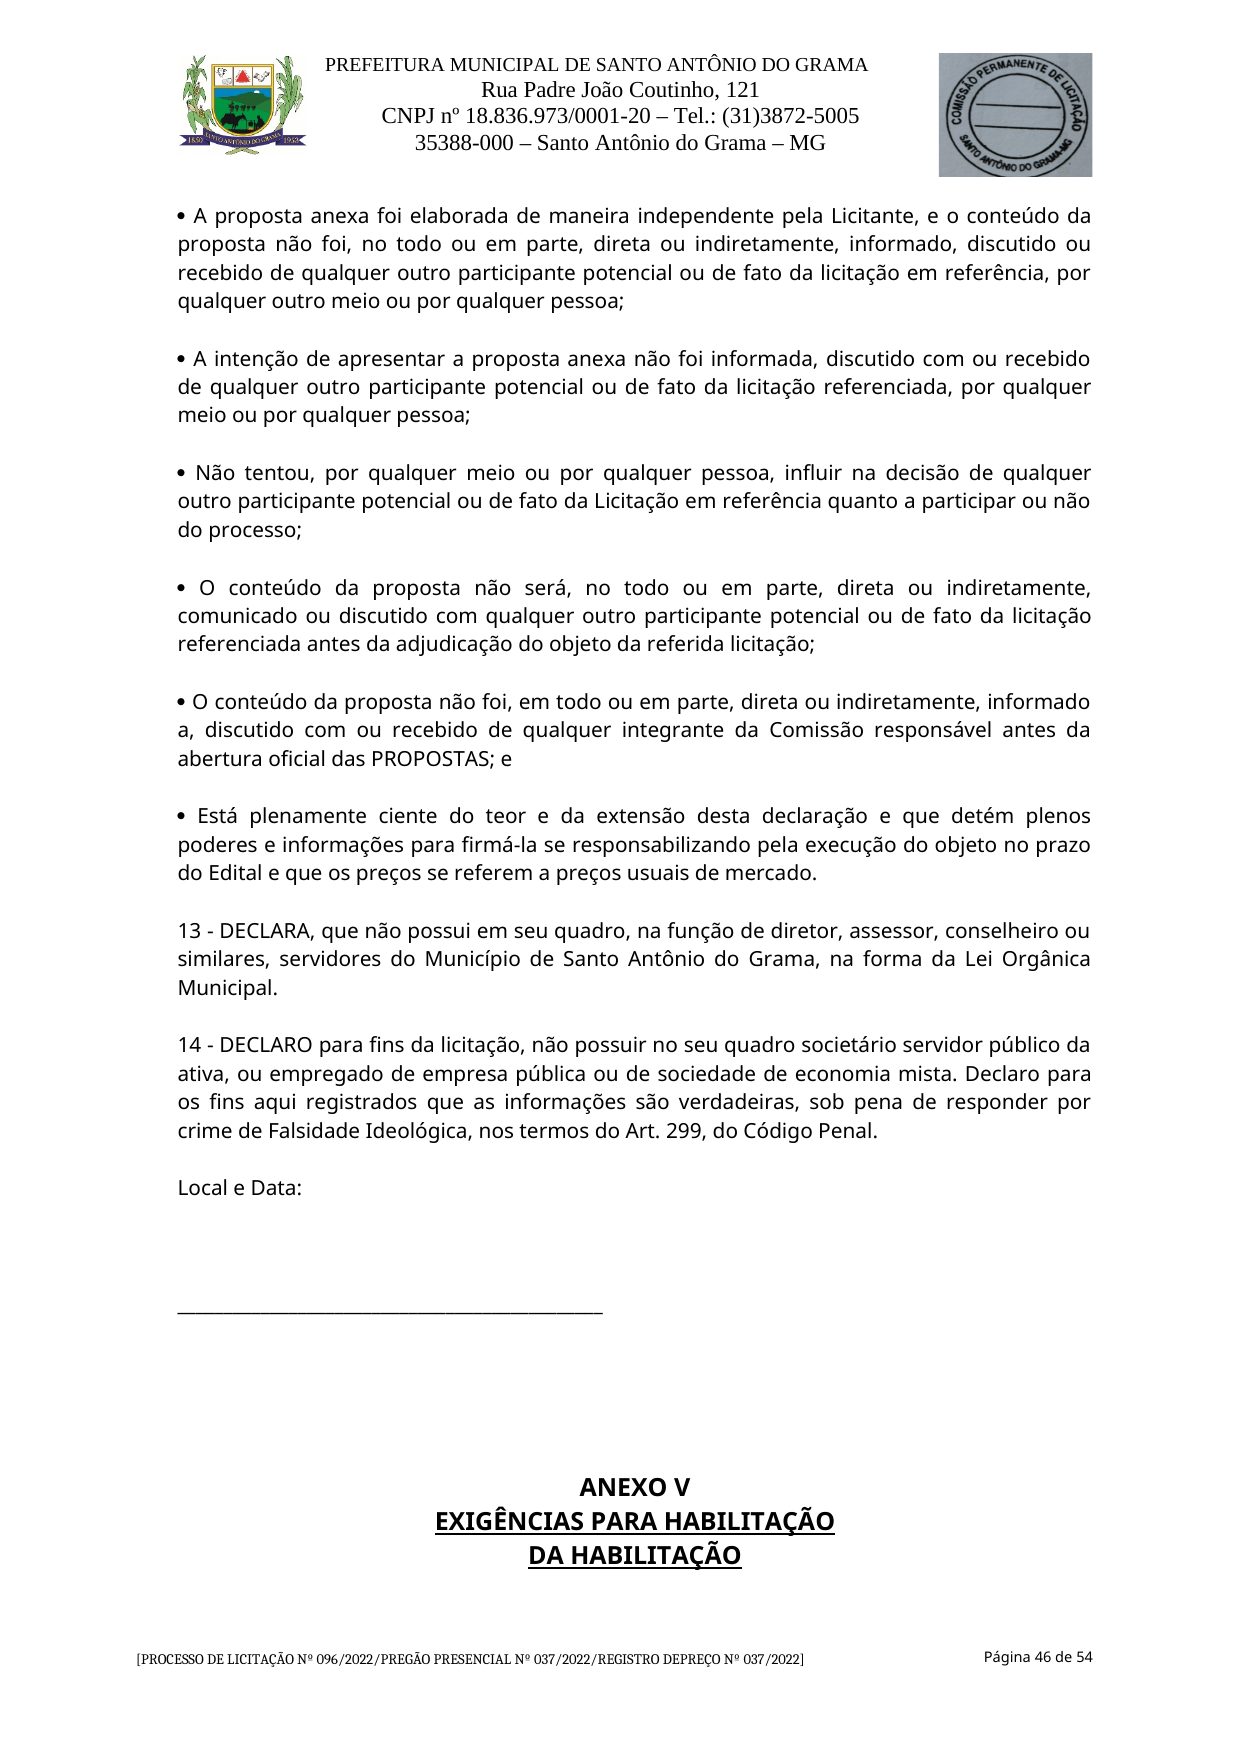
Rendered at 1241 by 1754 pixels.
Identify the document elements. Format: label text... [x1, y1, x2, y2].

text O conteúdo da proposta não foi, em todo ou em parte, direta ou indiretamente, informado a, discutido com ou recebido de qualquer integrante da Comissão responsável antes da abertura oficial das PROPOSTAS; e [177, 687, 1092, 772]
text EXIGÊNCIAS PARA HABILITAÇÃO [177, 1504, 1092, 1538]
picture [938, 53, 1093, 177]
text Local e Data: [177, 1173, 1092, 1202]
text ______________________________________________ [177, 1289, 1092, 1317]
text O conteúdo da proposta não será, no todo ou em parte, direta ou indiretamente, comunicado ou discutido com qualquer outro participante potencial ou de fato da licitação referenciada antes da adjudicação do objeto da referida licitação; [177, 573, 1092, 658]
text A intenção de apresentar a proposta anexa não foi informada, discutido com ou recebido de qualquer outro participante potencial ou de fato da licitação referenciada, por qualquer meio ou por qualquer pessoa; [177, 344, 1092, 429]
text ANEXO V [177, 1470, 1092, 1504]
text A proposta anexa foi elaborada de maneira independente pela Licitante, e o conteúdo da proposta não foi, no todo ou em parte, direta ou indiretamente, informado, discutido ou recebido de qualquer outro participante potencial ou de fato da licitação em referência, por qualquer outro meio ou por qualquer pessoa; [177, 201, 1092, 314]
text 14 - DECLARO para fins da licitação, não possuir no seu quadro societário servidor público da ativa, ou empregado de empresa pública ou de sociedade de economia mista. Declaro para os fins aqui registrados que as informações são verdadeiras, sob pena de responder por crime de Falsidade Ideológica, nos termos do Art. 299, do Código Penal. [177, 1031, 1092, 1144]
text 13 - DECLARA, que não possui em seu quadro, na função de diretor, assessor, conselheiro ou similares, servidores do Município de Santo Antônio do Grama, na forma da Lei Orgânica Municipal. [177, 916, 1092, 1001]
text Está plenamente ciente do teor e da extensão desta declaração e que detém plenos poderes e informações para firmá-la se responsabilizando pela execução do objeto no prazo do Edital e que os preços se referem a preços usuais de mercado. [177, 802, 1092, 887]
text DA HABILITAÇÃO [177, 1538, 1092, 1572]
picture [178, 55, 307, 155]
text Não tentou, por qualquer meio ou por qualquer pessoa, influir na decisão de qualquer outro participante potencial ou de fato da Licitação em referência quanto a participar ou não do processo; [177, 458, 1092, 543]
